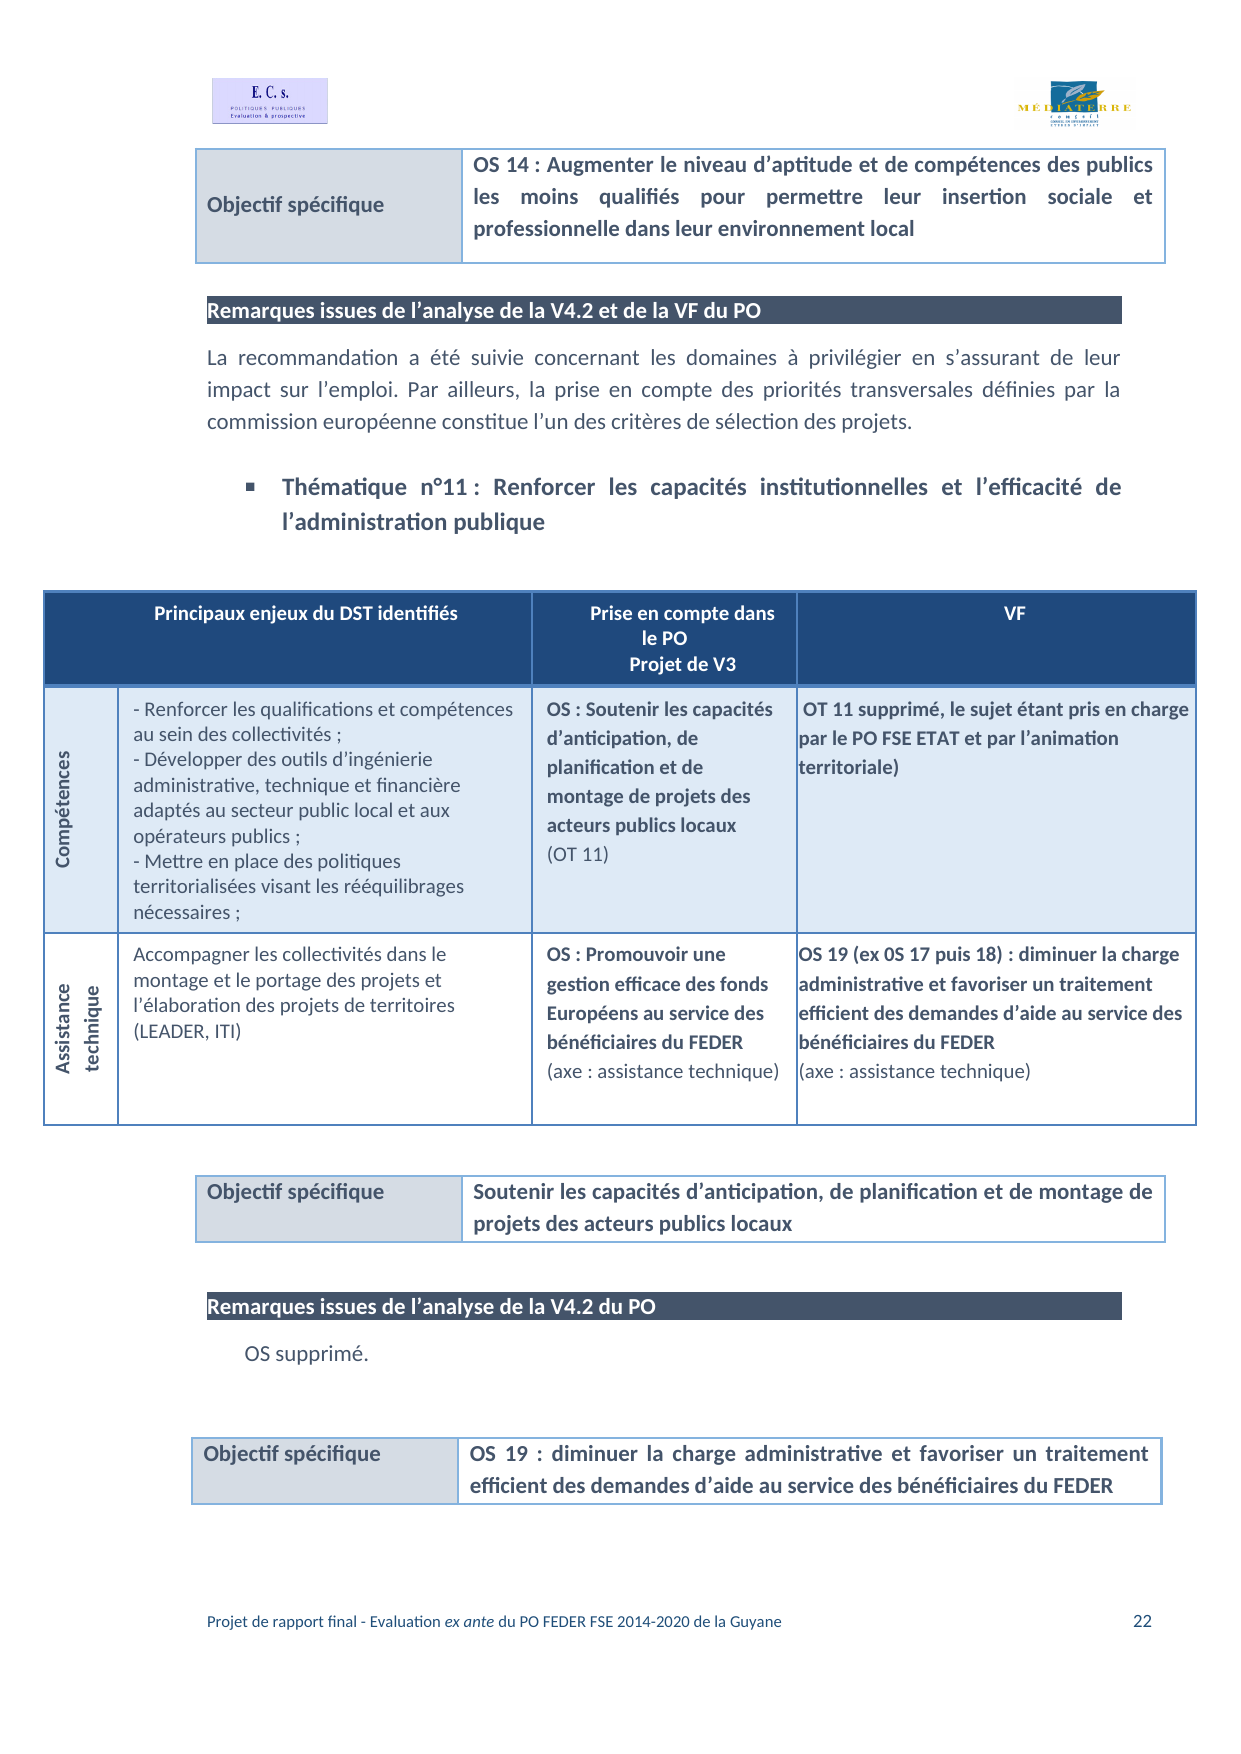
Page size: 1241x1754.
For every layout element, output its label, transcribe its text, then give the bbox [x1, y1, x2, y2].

table_header Objectif spécifique [193, 1439, 457, 1503]
picture [1014, 77, 1136, 131]
table_cell OT 11 supprimé, le sujet étant pris en charge par le PO FSE ETAT et par l’animation territoriale) [798, 688, 1195, 932]
table_header OS 14 : Augmenter le niveau d’aptitude et de compétences des publics les moins qualifiés pour permettre leur insertion sociale et professionnelle dans leur environnement local [463, 150, 1164, 262]
table_cell Accompagner les collectivités dans le montage et le portage des projets et l’élaboration des projets de territoires (LEADER, ITI) [119, 934, 531, 1124]
table_cell OS 19 (ex 0S 17 puis 18) : diminuer la charge administrative et favoriser un traitement efficient des demandes d’aide au service des bénéficiaires du FEDER (axe : assistance technique) [798, 934, 1195, 1124]
picture [212, 78, 328, 124]
table_header Soutenir les capacités d’anticipation, de planification et de montage de projets des acteurs publics locaux [463, 1177, 1164, 1241]
table_header Objectif spécifique [197, 150, 461, 262]
table_header VF [798, 593, 1195, 684]
text La recommandation a été suivie concernant les domaines à privilégier en s’assurant de leur impact sur l’emploi. Par ailleurs, la prise en compte des priorités transversales définies par la commission européenne constitue l’un des critères de sélection des projets. [207, 343, 1122, 435]
list Thématique n°11 : Renforcer les capacités institutionnelles et l’efficacité de l’administration publique [244, 471, 1122, 537]
table_cell OS : Soutenir les capacités d’anticipation, de planification et de montage de projets des acteurs publics locaux (OT 11) [533, 688, 796, 932]
table_cell Assistance technique [45, 934, 117, 1124]
table_header Objectif spécifique [197, 1177, 461, 1241]
table_header Principaux enjeux du DST identifiés [45, 593, 531, 684]
table_header OS 19 : diminuer la charge administrative et favoriser un traitement efficient des demandes d’aide au service des bénéficiaires du FEDER [459, 1439, 1160, 1503]
table_cell Compétences [45, 688, 117, 932]
text OS supprimé. [244, 1339, 1122, 1367]
table_cell OS : Promouvoir une gestion efficace des fonds Européens au service des bénéficiaires du FEDER (axe : assistance technique) [533, 934, 796, 1124]
text Remarques issues de l’analyse de la V4.2 du PO [207, 1292, 1122, 1320]
table_header Prise en compte dans le PO Projet de V3 [533, 593, 796, 684]
table_cell - Renforcer les qualifications et compétences au sein des collectivités ; - Développer des outils d’ingénierie administrative, technique et financière adaptés au secteur public local et aux opérateurs publics ; - Mettre en place des politiques territorialisées visant les rééquilibrages nécessaires ; [119, 688, 531, 932]
text Remarques issues de l’analyse de la V4.2 et de la VF du PO [207, 296, 1122, 324]
